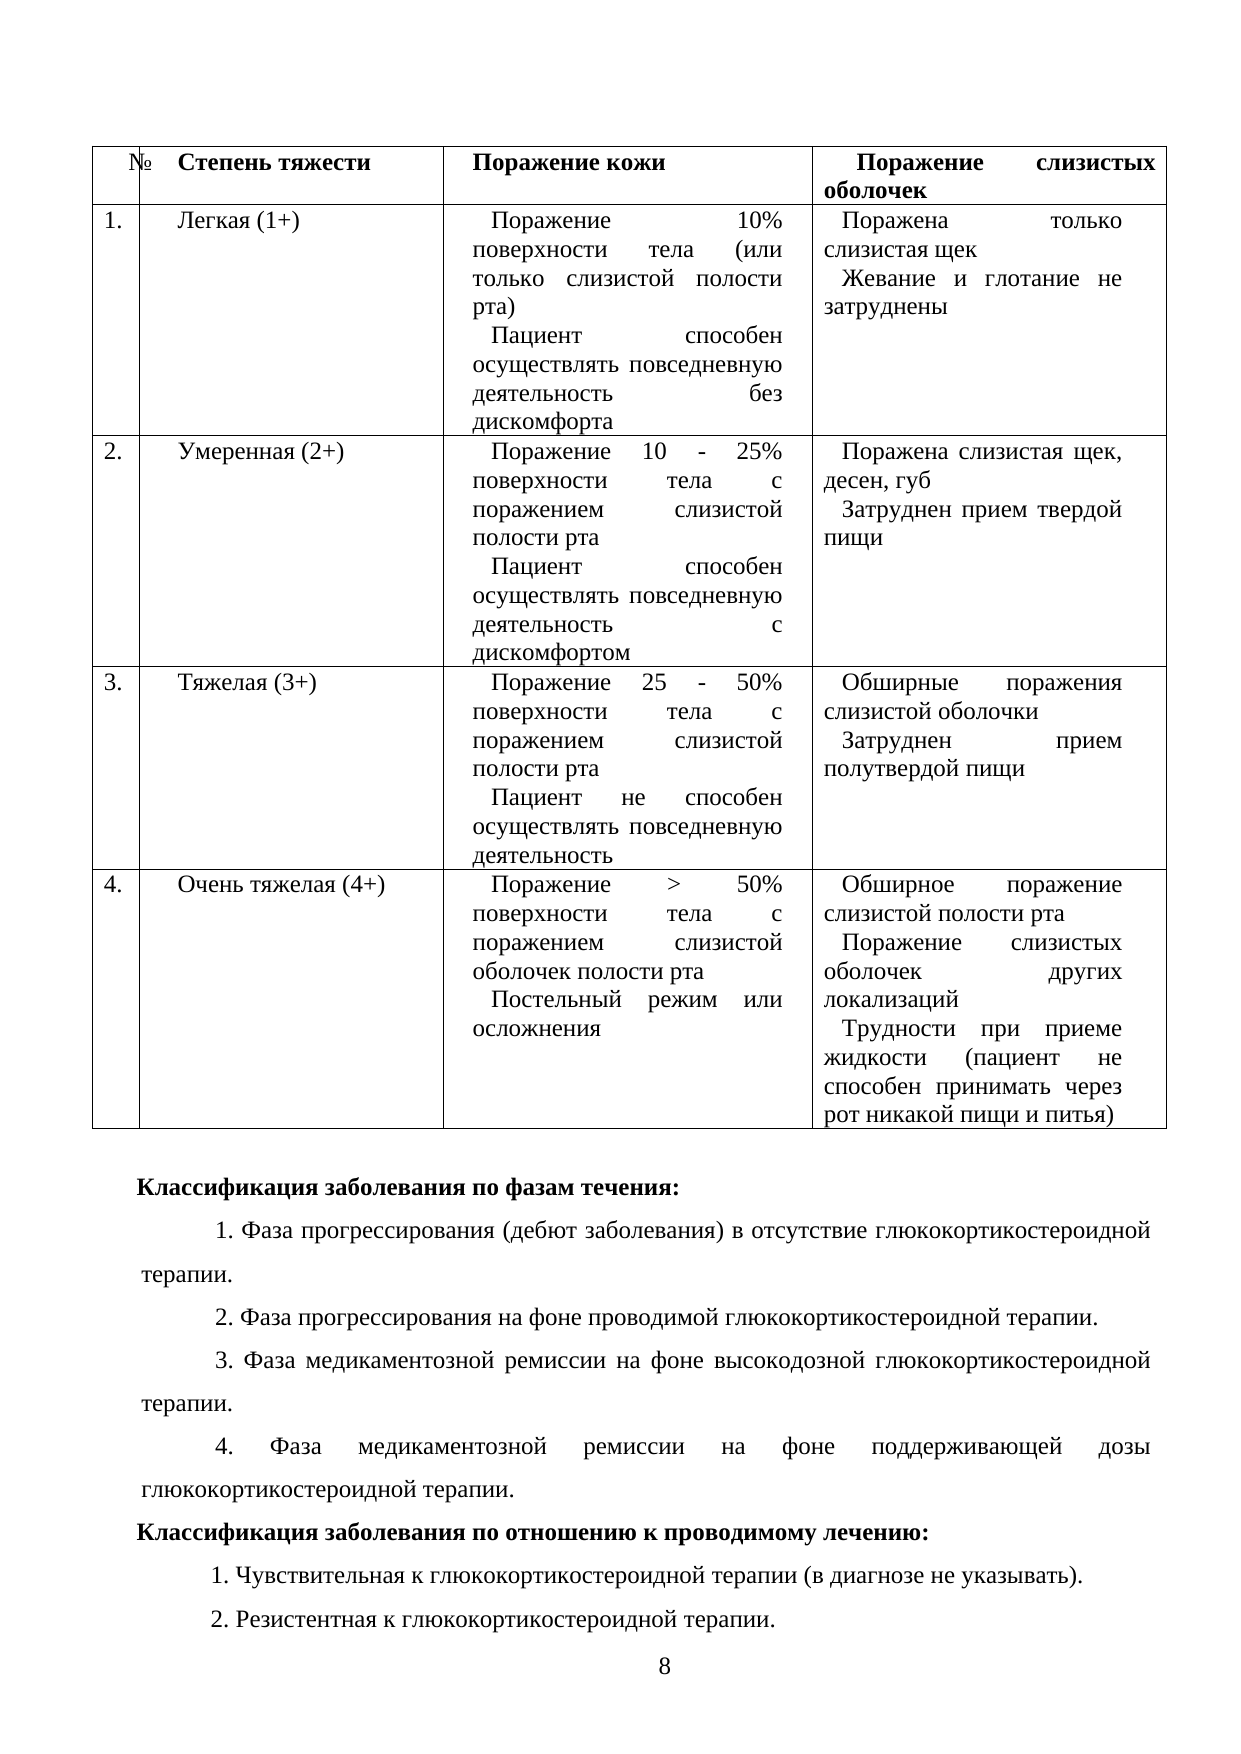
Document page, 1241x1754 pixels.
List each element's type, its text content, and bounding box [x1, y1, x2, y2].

text Классификация заболевания по фазам течения: [103, 1172, 1152, 1201]
table_cell [93, 436, 139, 666]
table_cell [93, 870, 139, 1128]
table_cell Поражение 10% поверхности тела (или только слизистой полости рта) Пациент способен осуществлять повседневную деятельность без дискомфорта [444, 205, 812, 435]
text 4. Фаза медикаментозной ремиссии на фоне поддерживающей дозы глюкокортикостероидной терапии. [141, 1431, 1152, 1503]
table_cell Поражение 10 - 25% поверхности тела с поражением слизистой полости рта Пациент способен осуществлять повседневную деятельность с дискомфортом [444, 436, 812, 666]
table_cell Тяжелая (3+) [140, 667, 443, 868]
text 3. Фаза медикаментозной ремиссии на фоне высокодозной глюкокортикостероидной терапии. [141, 1345, 1152, 1417]
table_cell Очень тяжелая (4+) [140, 870, 443, 1128]
table_cell Поражена слизистая щек, десен, губ Затруднен прием твердой пищи [813, 436, 1166, 666]
table_cell Умеренная (2+) [140, 436, 443, 666]
table_cell [93, 205, 139, 435]
list 1. Чувствительная к глюкокортикостероидной терапии (в диагнозе не указывать). [136, 1561, 1152, 1589]
text 1. Фаза прогрессирования (дебют заболевания) в отсутствие глюкокортикостероидной терапии. [141, 1216, 1152, 1287]
text 2. Фаза прогрессирования на фоне проводимой глюкокортикостероидной терапии. [141, 1302, 1152, 1331]
text Классификация заболевания по отношению к проводимому лечению: [103, 1517, 1152, 1546]
table_cell Поражение 25 - 50% поверхности тела с поражением слизистой полости рта Пациент не способен осуществлять повседневную деятельность [444, 667, 812, 868]
table_header № [93, 147, 139, 204]
table_cell [93, 667, 139, 868]
table_header Поражение кожи [444, 147, 812, 204]
table_header Степень тяжести [140, 147, 443, 204]
table_cell Обширные поражения слизистой оболочки Затруднен прием полутвердой пищи [813, 667, 1166, 868]
table_cell Поражена только слизистая щек Жевание и глотание не затруднены [813, 205, 1166, 435]
table_header Поражение слизистых оболочек [813, 147, 1166, 204]
table_cell Обширное поражение слизистой полости рта Поражение слизистых оболочек других локализаций Трудности при приеме жидкости (пациент не способен принимать через рот никакой пищи и питья) [813, 870, 1166, 1128]
table_cell Поражение > 50% поверхности тела с поражением слизистой оболочек полости рта Постельный режим или осложнения [444, 870, 812, 1128]
table_cell Легкая (1+) [140, 205, 443, 435]
list 2. Резистентная к глюкокортикостероидной терапии. [136, 1604, 1152, 1632]
